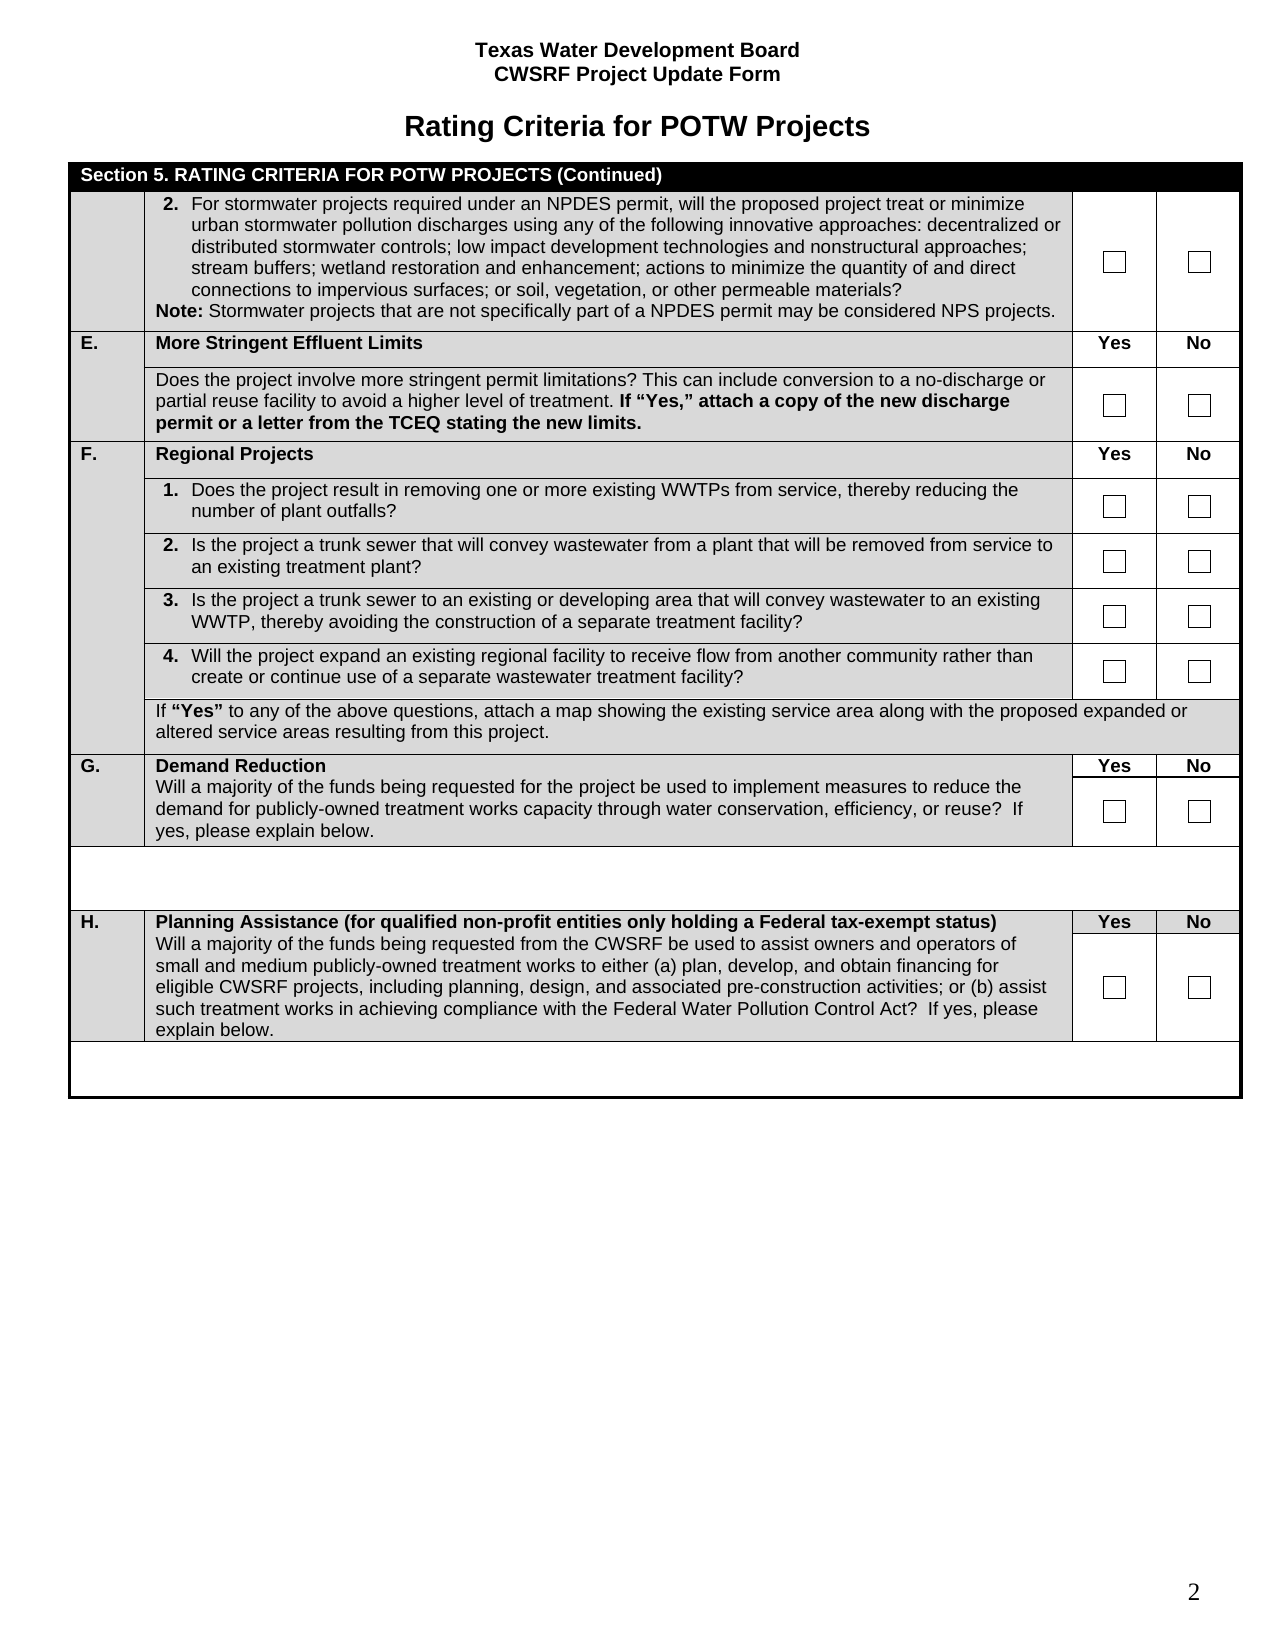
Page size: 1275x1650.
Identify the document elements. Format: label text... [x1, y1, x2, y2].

table_cell Yes [1073, 911, 1156, 933]
table_cell Demand Reduction Will a majority of the funds being requested for the project be used to implement measures to reduce the demand for publicly-owned treatment works capacity through water conservation, efficiency, or reuse? If yes, please explain below. [145, 755, 1072, 846]
table_cell Yes [1073, 332, 1156, 367]
table_cell [1157, 192, 1239, 331]
table_cell [1157, 534, 1239, 588]
table_cell [1157, 778, 1239, 846]
table_cell [1073, 192, 1156, 331]
table_cell [1157, 479, 1239, 533]
table_cell [1073, 479, 1156, 533]
table_cell No [1157, 911, 1239, 933]
table_cell [1073, 934, 1156, 1041]
table_cell Does the project involve more stringent permit limitations? This can include conversion to a no-discharge or partial reuse facility to avoid a higher level of treatment. If “Yes,” attach a copy of the new discharge permit or a letter from the TCEQ stating the new limits. [145, 368, 1072, 441]
table_header Section 5. RATING CRITERIA FOR POTW PROJECTS (Continued) [71, 163, 1239, 191]
table_cell [1073, 778, 1156, 846]
table_cell [1157, 368, 1239, 441]
table_cell Planning Assistance (for qualified non-profit entities only holding a Federal tax-exempt status) Will a majority of the funds being requested from the CWSRF be used to assist owners and operators of small and medium publicly-owned treatment works to either (a) plan, develop, and obtain financing for eligible CWSRF projects, including planning, design, and associated pre-construction activities; or (b) assist such treatment works in achieving compliance with the Federal Water Pollution Control Act? If yes, please explain below. [145, 911, 1072, 1041]
table_cell No [1157, 442, 1239, 478]
table_cell [1073, 368, 1156, 441]
table_cell [71, 192, 144, 331]
table_cell Yes [1073, 442, 1156, 478]
table_cell G. [71, 755, 144, 846]
table_cell Regional Projects [145, 442, 1072, 478]
table_cell Yes [1073, 755, 1156, 776]
table_cell H. [71, 911, 144, 1041]
table_cell Is the project a trunk sewer that will convey wastewater from a plant that will be removed from service to an existing treatment plant? [145, 534, 1072, 588]
table_cell [1073, 589, 1156, 643]
table_cell For stormwater projects required under an NPDES permit, will the proposed project treat or minimize urban stormwater pollution discharges using any of the following innovative approaches: decentralized or distributed stormwater controls; low impact development technologies and nonstructural approaches; stream buffers; wetland restoration and enhancement; actions to minimize the quantity of and direct connections to impervious surfaces; or soil, vegetation, or other permeable materials? Note: Stormwater projects that are not specifically part of a NPDES permit may be considered NPS projects. [145, 192, 1072, 331]
table_cell If “Yes” to any of the above questions, attach a map showing the existing service area along with the proposed expanded or altered service areas resulting from this project. [145, 700, 1239, 754]
table_cell More Stringent Effluent Limits [145, 332, 1072, 367]
table_cell [1157, 589, 1239, 643]
table_cell No [1157, 332, 1239, 367]
table_cell [1073, 644, 1156, 698]
table_cell [71, 847, 1239, 910]
table_cell No [1157, 755, 1239, 776]
table_cell [1073, 534, 1156, 588]
table_cell [1157, 644, 1239, 698]
table_cell Will the project expand an existing regional facility to receive flow from another community rather than create or continue use of a separate wastewater treatment facility? [145, 644, 1072, 698]
table_cell F. [71, 442, 144, 754]
table_cell [71, 1042, 1239, 1096]
table_cell [1157, 934, 1239, 1041]
table_cell Is the project a trunk sewer to an existing or developing area that will convey wastewater to an existing WWTP, thereby avoiding the construction of a separate treatment facility? [145, 589, 1072, 643]
table_cell Does the project result in removing one or more existing WWTPs from service, thereby reducing the number of plant outfalls? [145, 479, 1072, 533]
table_cell E. [71, 332, 144, 441]
